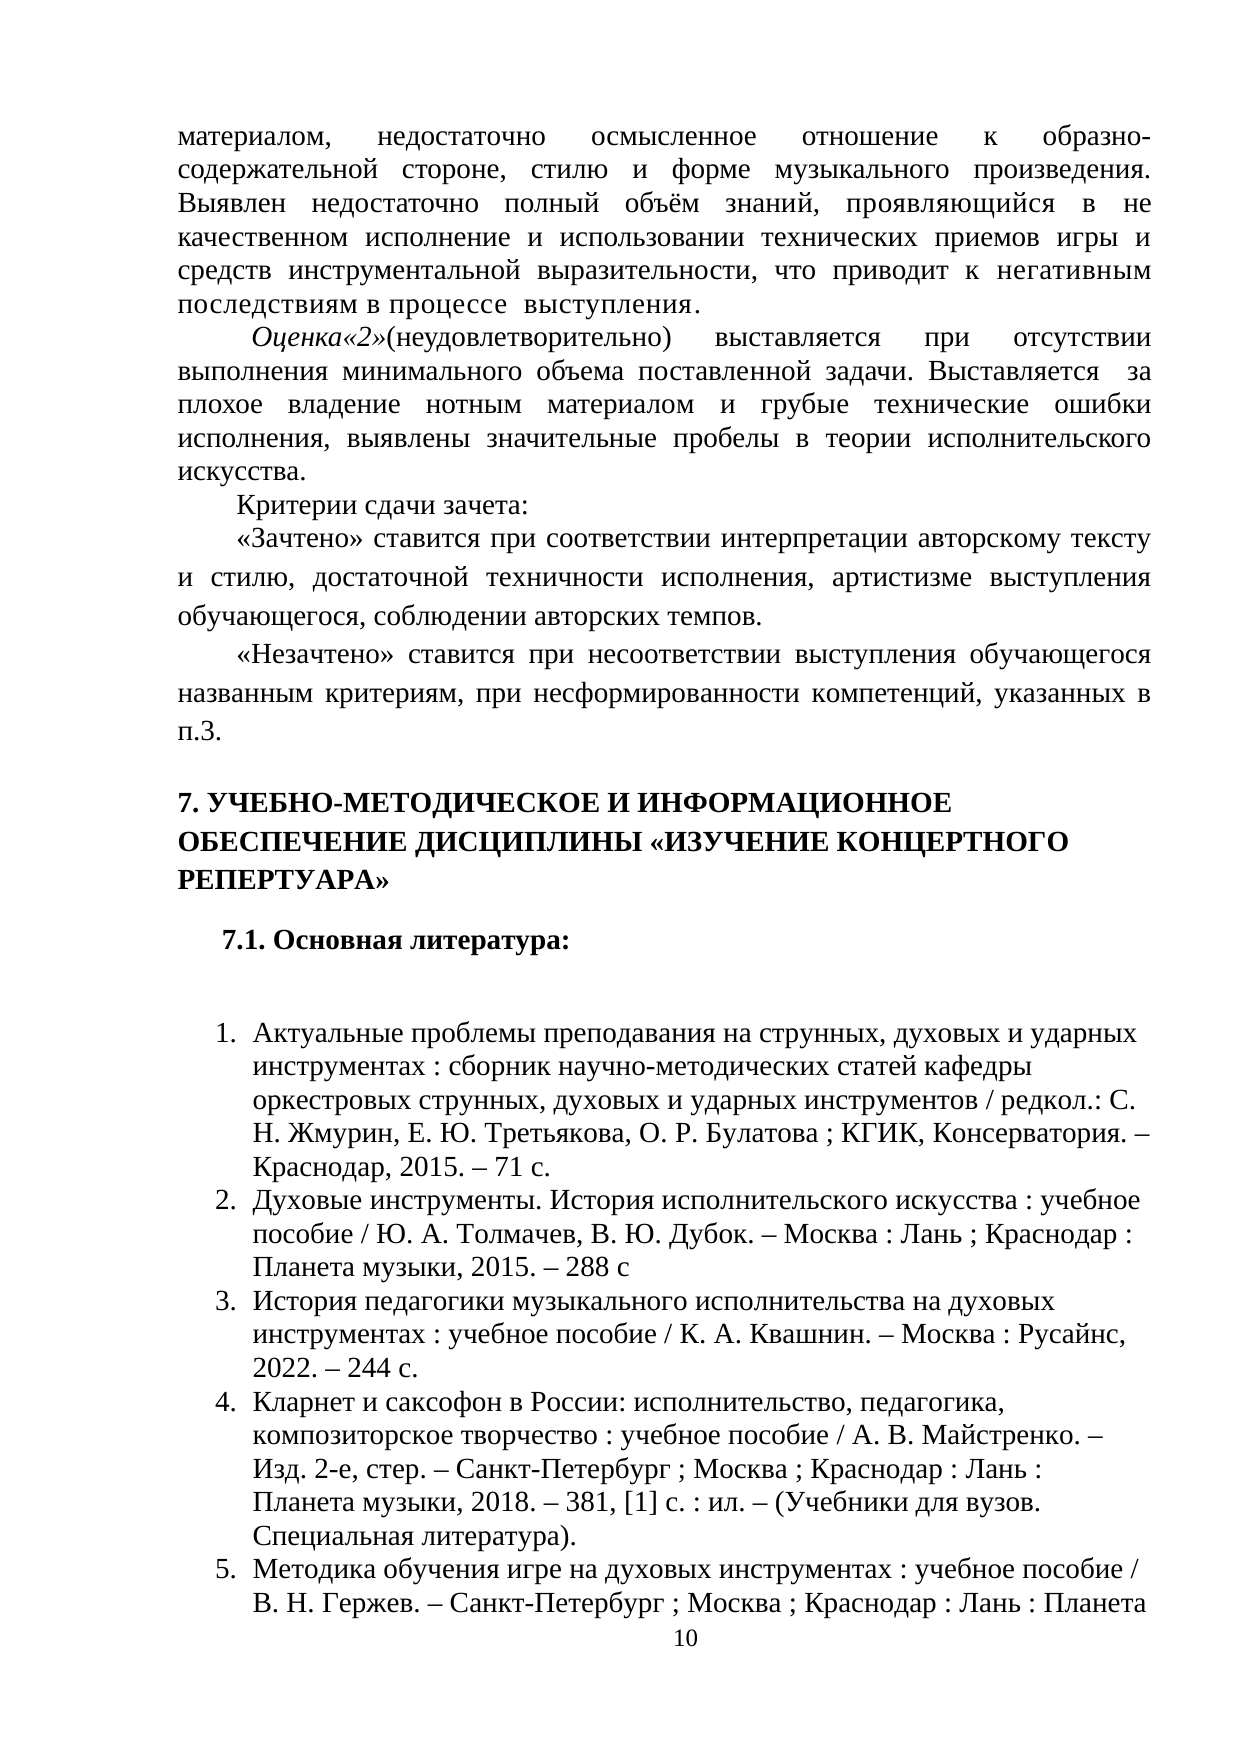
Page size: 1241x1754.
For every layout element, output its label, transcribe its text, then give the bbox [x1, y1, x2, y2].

text 7.1. Основная литература: [177, 922, 1152, 955]
list Критерии сдачи зачета: [177, 487, 1152, 521]
text «Зачтено» ставится при соответствии интерпретации авторскому тексту и стилю, достаточной техничности исполнения, артистизме выступления обучающегося, соблюдении авторских темпов. [177, 521, 1152, 631]
list Духовые инструменты. История исполнительского искусства : учебное пособие / Ю. А. Толмачев, В. Ю. Дубок. – Москва : Лань ; Краснодар : Планета музыки, 2015. – 288 с [215, 1182, 1152, 1283]
list Актуальные проблемы преподавания на струнных, духовых и ударных инструментах : сборник научно-методических статей кафедры оркестровых струнных, духовых и ударных инструментов / редкол.: С. Н. Жмурин, Е. Ю. Третьякова, О. Р. Булатова ; КГИК, Консерватория. – Краснодар, 2015. – 71 с. [215, 1015, 1152, 1182]
list Кларнет и саксофон в России: исполнительство, педагогика, композиторское творчество : учебное пособие / А. В. Майстренко. – Изд. 2-е, стер. – Санкт-Петербург ; Москва ; Краснодар : Лань : Планета музыки, 2018. – 381, [1] с. : ил. – (Учебники для вузов. Специальная литература). [215, 1384, 1152, 1551]
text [177, 118, 1152, 319]
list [215, 1551, 1152, 1618]
text «Незачтено» ставится при несоответствии выступления обучающегося названным критериям, при несформированности компетенций, указанных в п.3. [177, 636, 1152, 747]
list История педагогики музыкального исполнительства на духовых инструментах : учебное пособие / К. А. Квашнин. – Москва : Русайнс, 2022. – 244 с. [215, 1283, 1152, 1384]
text Оценка«2»(неудовлетворительно) выставляется при отсутствии выполнения минимального объема поставленной задачи. Выставляется за плохое владение нотным материалом и грубые технические ошибки исполнения, выявлены значительные пробелы в теории исполнительского искусства. [177, 319, 1152, 487]
text 7. УЧЕБНО-МЕТОДИЧЕСКОЕ И ИНФОРМАЦИОННОЕ ОБЕСПЕЧЕНИЕ ДИСЦИПЛИНЫ «ИЗУЧЕНИЕ КОНЦЕРТНОГО РЕПЕРТУАРА» [177, 785, 1152, 896]
